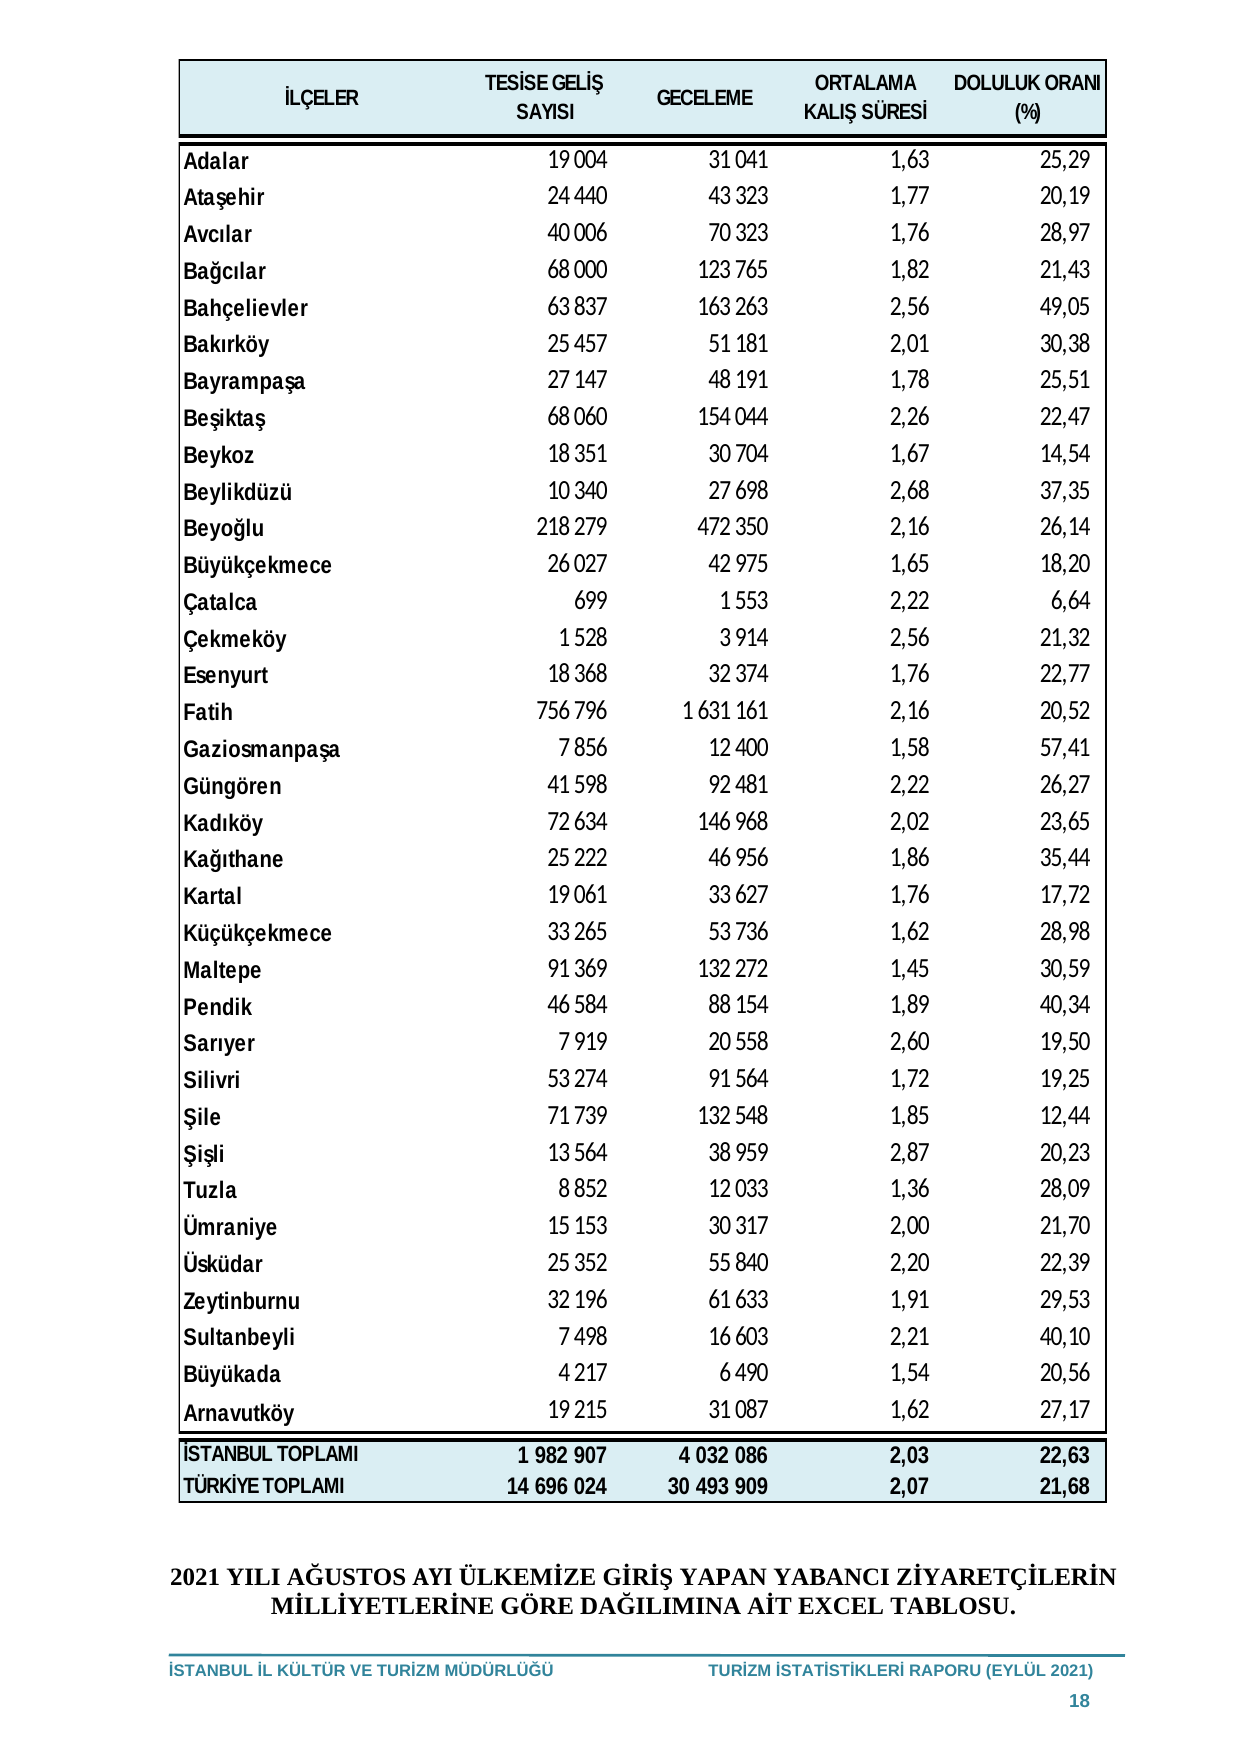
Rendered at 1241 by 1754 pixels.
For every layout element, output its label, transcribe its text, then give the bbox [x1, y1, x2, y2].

text 2021 YILI AĞUSTOS AYI ÜLKEMİZE GİRİŞ YAPAN YABANCI ZİYARETÇİLERİN MİLLİYETLERİNE GÖRE DAĞILIMINA AİT EXCEL TABLOSU. [150, 1562, 1137, 1620]
